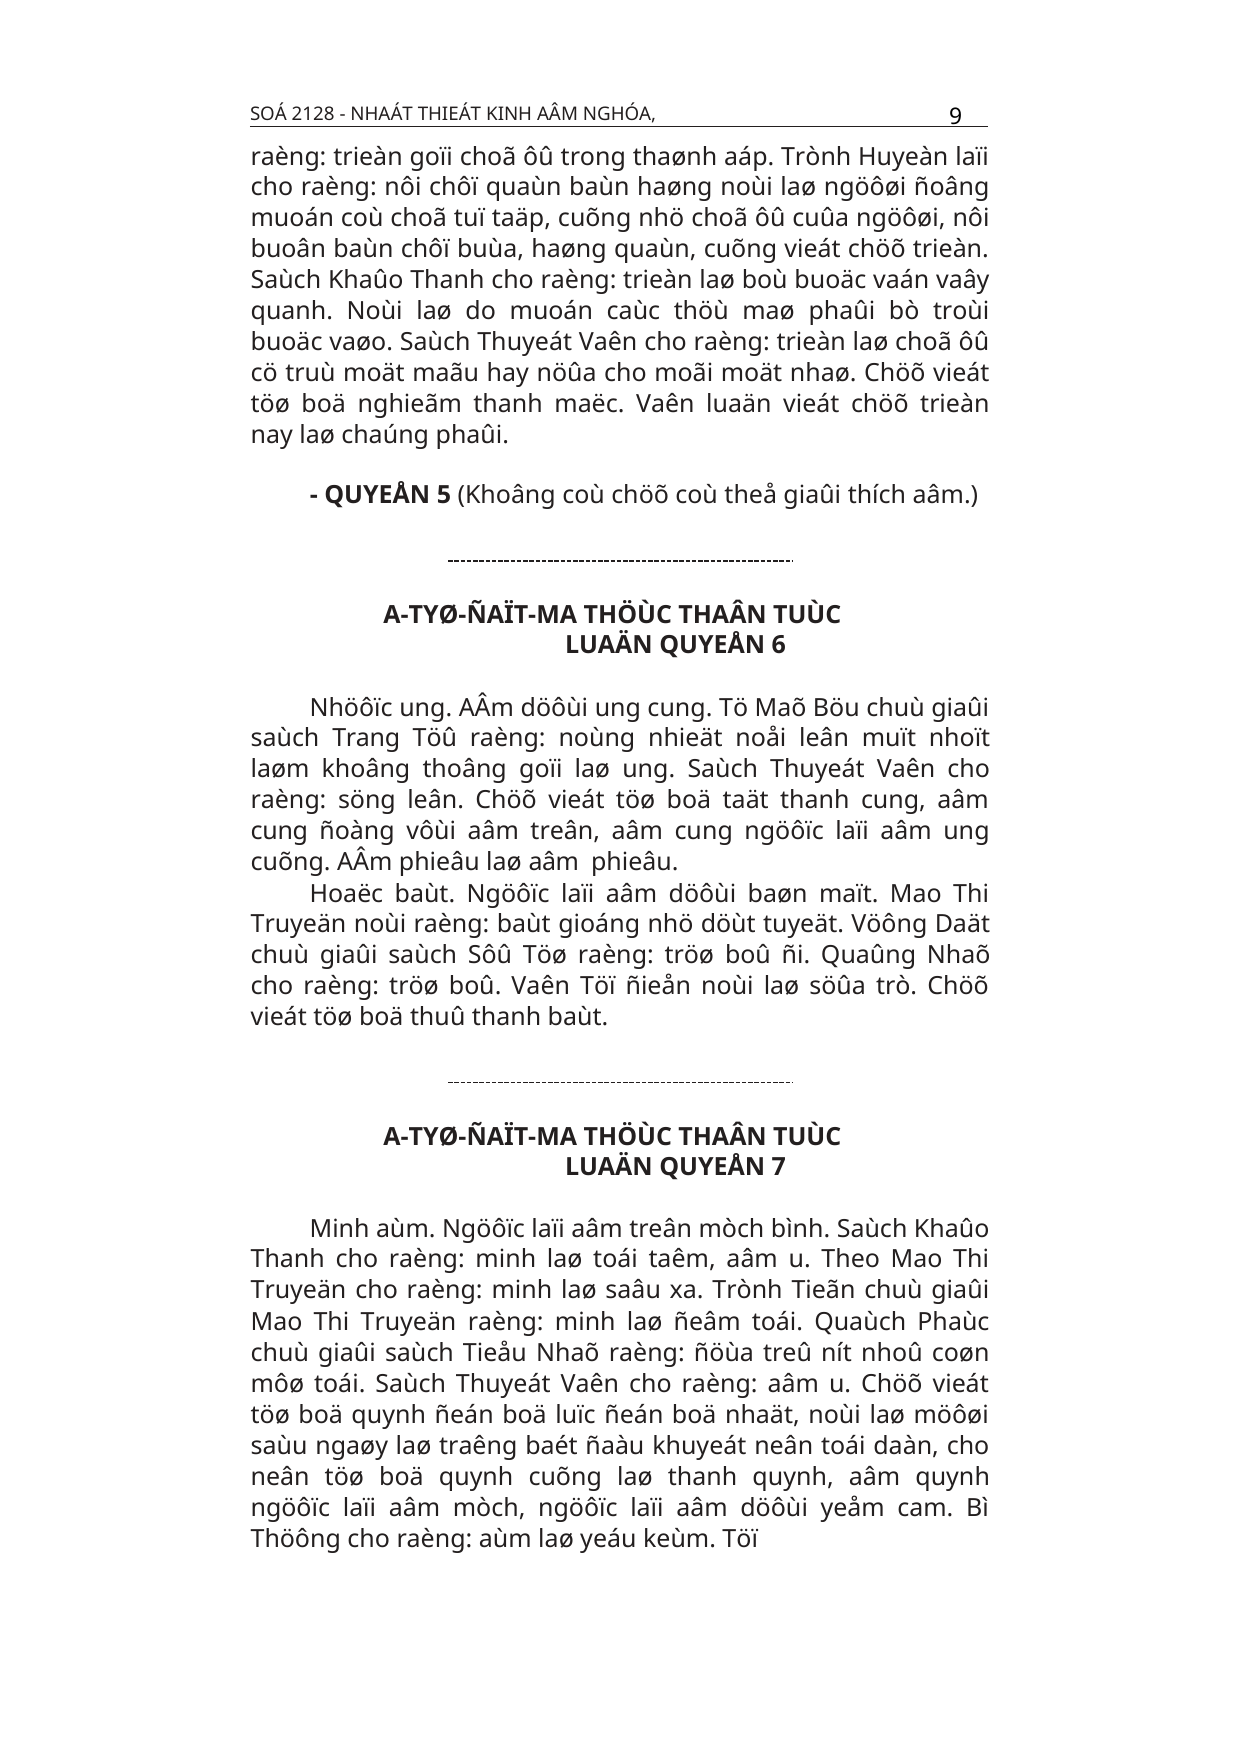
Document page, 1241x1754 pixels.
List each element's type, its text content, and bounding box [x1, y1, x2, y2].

text Nhöôïc ung. AÂm döôùi ung cung. Tö Maõ Böu chuù giaûi saùch Trang Töû raèng: noùng nhieät noåi leân muït nhoït laøm khoâng thoâng goïi laø ung. Saùch Thuyeát Vaên cho raèng: söng leân. Chöõ vieát töø boä taät thanh cung, aâm cung ñoàng vôùi aâm treân, aâm cung ngöôïc laïi aâm ung cuõng. AÂm phieâu laø aâm phieâu. [250, 691, 990, 878]
subtitle A-TYØ-ÑAÏT-MA THÖÙC THAÂN TUÙC LUAÄN QUYEÅN 7 [383, 1121, 858, 1182]
text - QUYEÅN 5 (Khoâng coù chöõ coù theå giaûi thích aâm.) [309, 477, 1092, 511]
text Hoaëc baùt. Ngöôïc laïi aâm döôùi baøn maït. Mao Thi Truyeän noùi raèng: baùt gioáng nhö döùt tuyeät. Vöông Daät chuù giaûi saùch Sôû Töø raèng: tröø boû ñi. Quaûng Nhaõ cho raèng: tröø boû. Vaên Töï ñieån noùi laø söûa trò. Chöõ vieát töø boä thuû thanh baùt. [250, 878, 990, 1033]
text Minh aùm. Ngöôïc laïi aâm treân mòch bình. Saùch Khaûo Thanh cho raèng: minh laø toái taêm, aâm u. Theo Mao Thi Truyeän cho raèng: minh laø saâu xa. Trònh Tieãn chuù giaûi Mao Thi Truyeän raèng: minh laø ñeâm toái. Quaùch Phaùc chuù giaûi saùch Tieåu Nhaõ raèng: ñöùa treû nít nhoû coøn môø toái. Saùch Thuyeát Vaên cho raèng: aâm u. Chöõ vieát töø boä quynh ñeán boä luïc ñeán boä nhaät, noùi laø möôøi saùu ngaøy laø traêng baét ñaàu khuyeát neân toái daàn, cho neân töø boä quynh cuõng laø thanh quynh, aâm quynh ngöôïc laïi aâm mòch, ngöôïc laïi aâm döôùi yeåm cam. Bì Thöông cho raèng: aùm laø yeáu keùm. Töï [250, 1213, 990, 1554]
text raèng: trieàn goïi choã ôû trong thaønh aáp. Trònh Huyeàn laïi cho raèng: nôi chôï quaùn baùn haøng noùi laø ngöôøi ñoâng muoán coù choã tuï taäp, cuõng nhö choã ôû cuûa ngöôøi, nôi buoân baùn chôï buùa, haøng quaùn, cuõng vieát chöõ trieàn. Saùch Khaûo Thanh cho raèng: trieàn laø boù buoäc vaán vaây quanh. Noùi laø do muoán caùc thöù maø phaûi bò troùi buoäc vaøo. Saùch Thuyeát Vaên cho raèng: trieàn laø choã ôû cö truù moät maãu hay nöûa cho moãi moät nhaø. Chöõ vieát töø boä nghieãm thanh maëc. Vaên luaän vieát chöõ trieàn nay laø chaúng phaûi. [250, 140, 990, 451]
subtitle A-TYØ-ÑAÏT-MA THÖÙC THAÂN TUÙC LUAÄN QUYEÅN 6 [383, 599, 858, 661]
